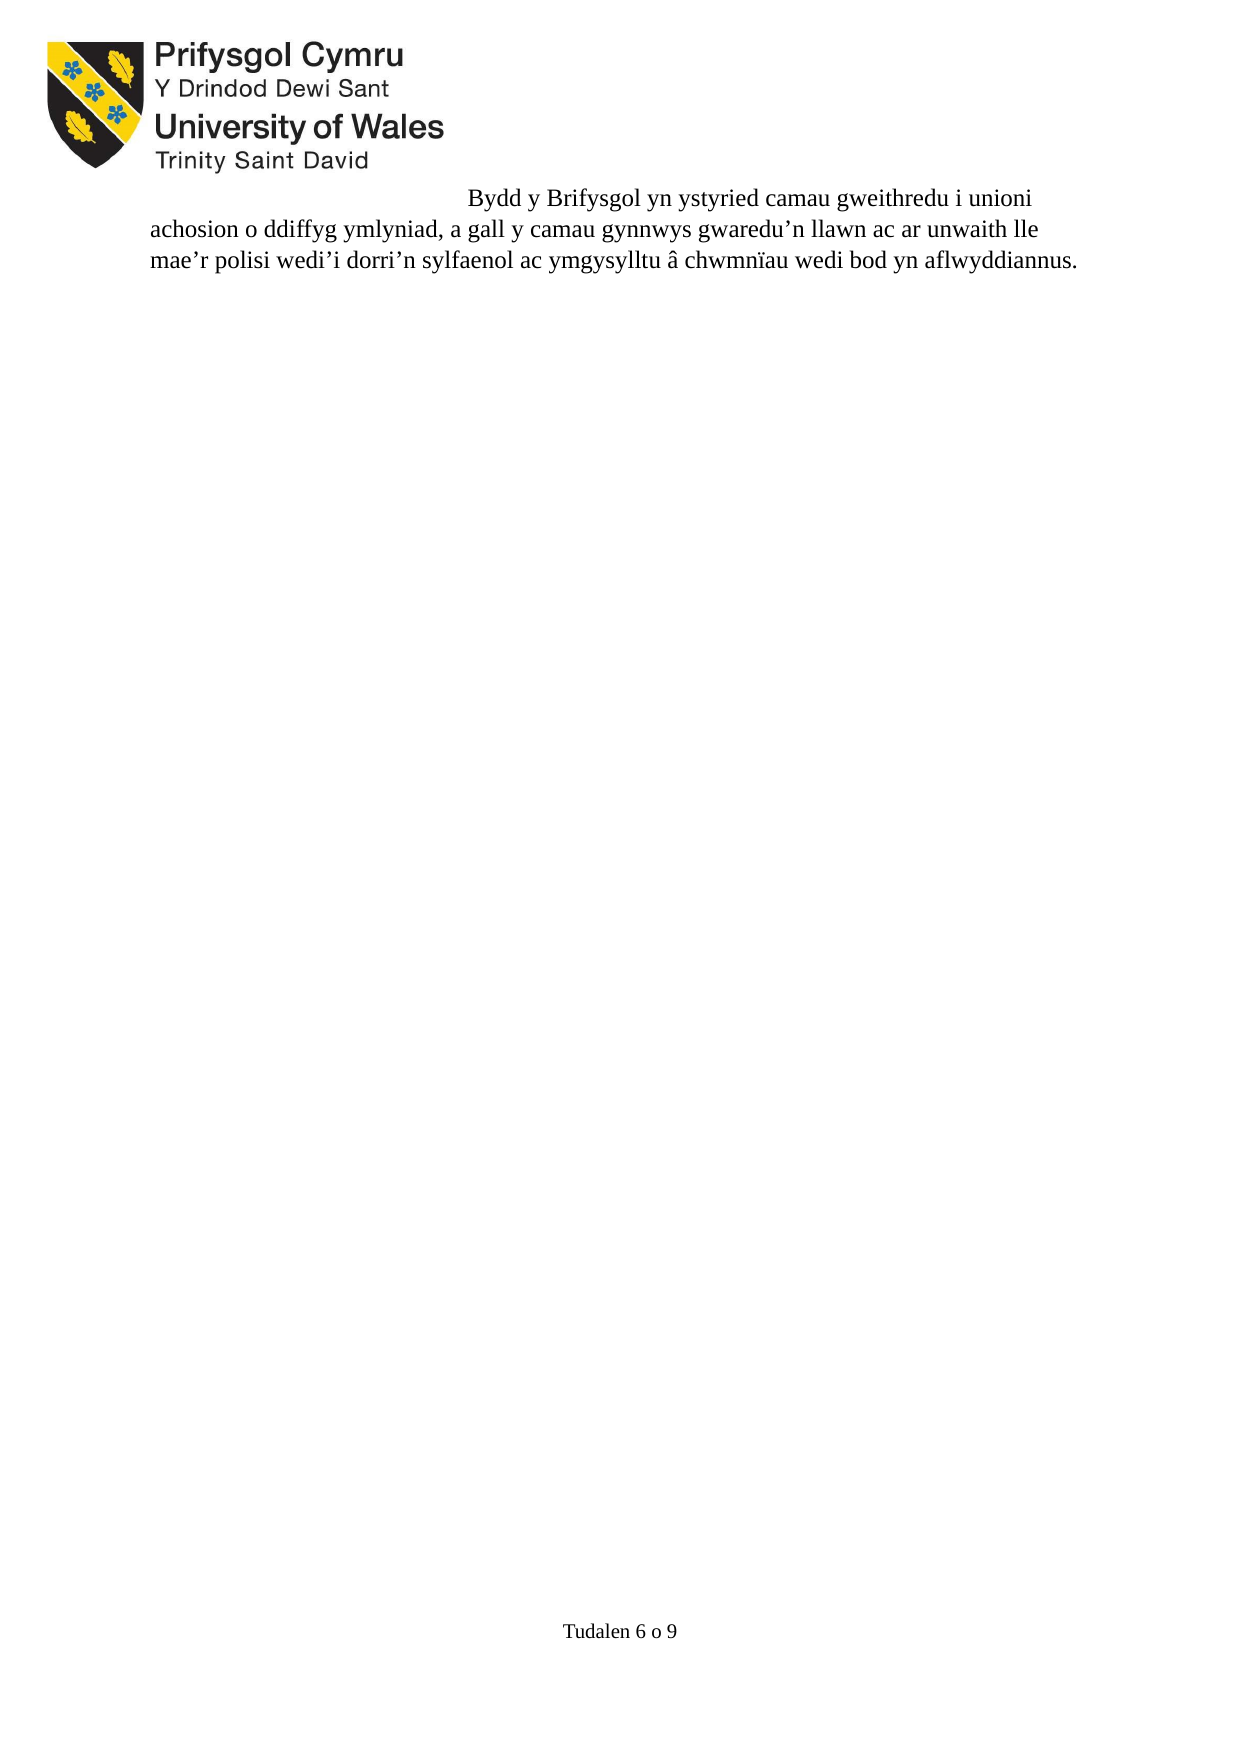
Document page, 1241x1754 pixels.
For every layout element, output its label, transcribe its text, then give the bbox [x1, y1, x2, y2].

picture [39, 26, 449, 191]
text Bydd y Brifysgol yn ystyried camau gweithredu i unioni achosion o ddiffyg ymlyniad, a gall y camau gynnwys gwaredu’n llawn ac ar unwaith lle mae’r polisi wedi’i dorri’n sylfaenol ac ymgysylltu â chwmnïau wedi bod yn aflwyddiannus. [150, 183, 1091, 274]
